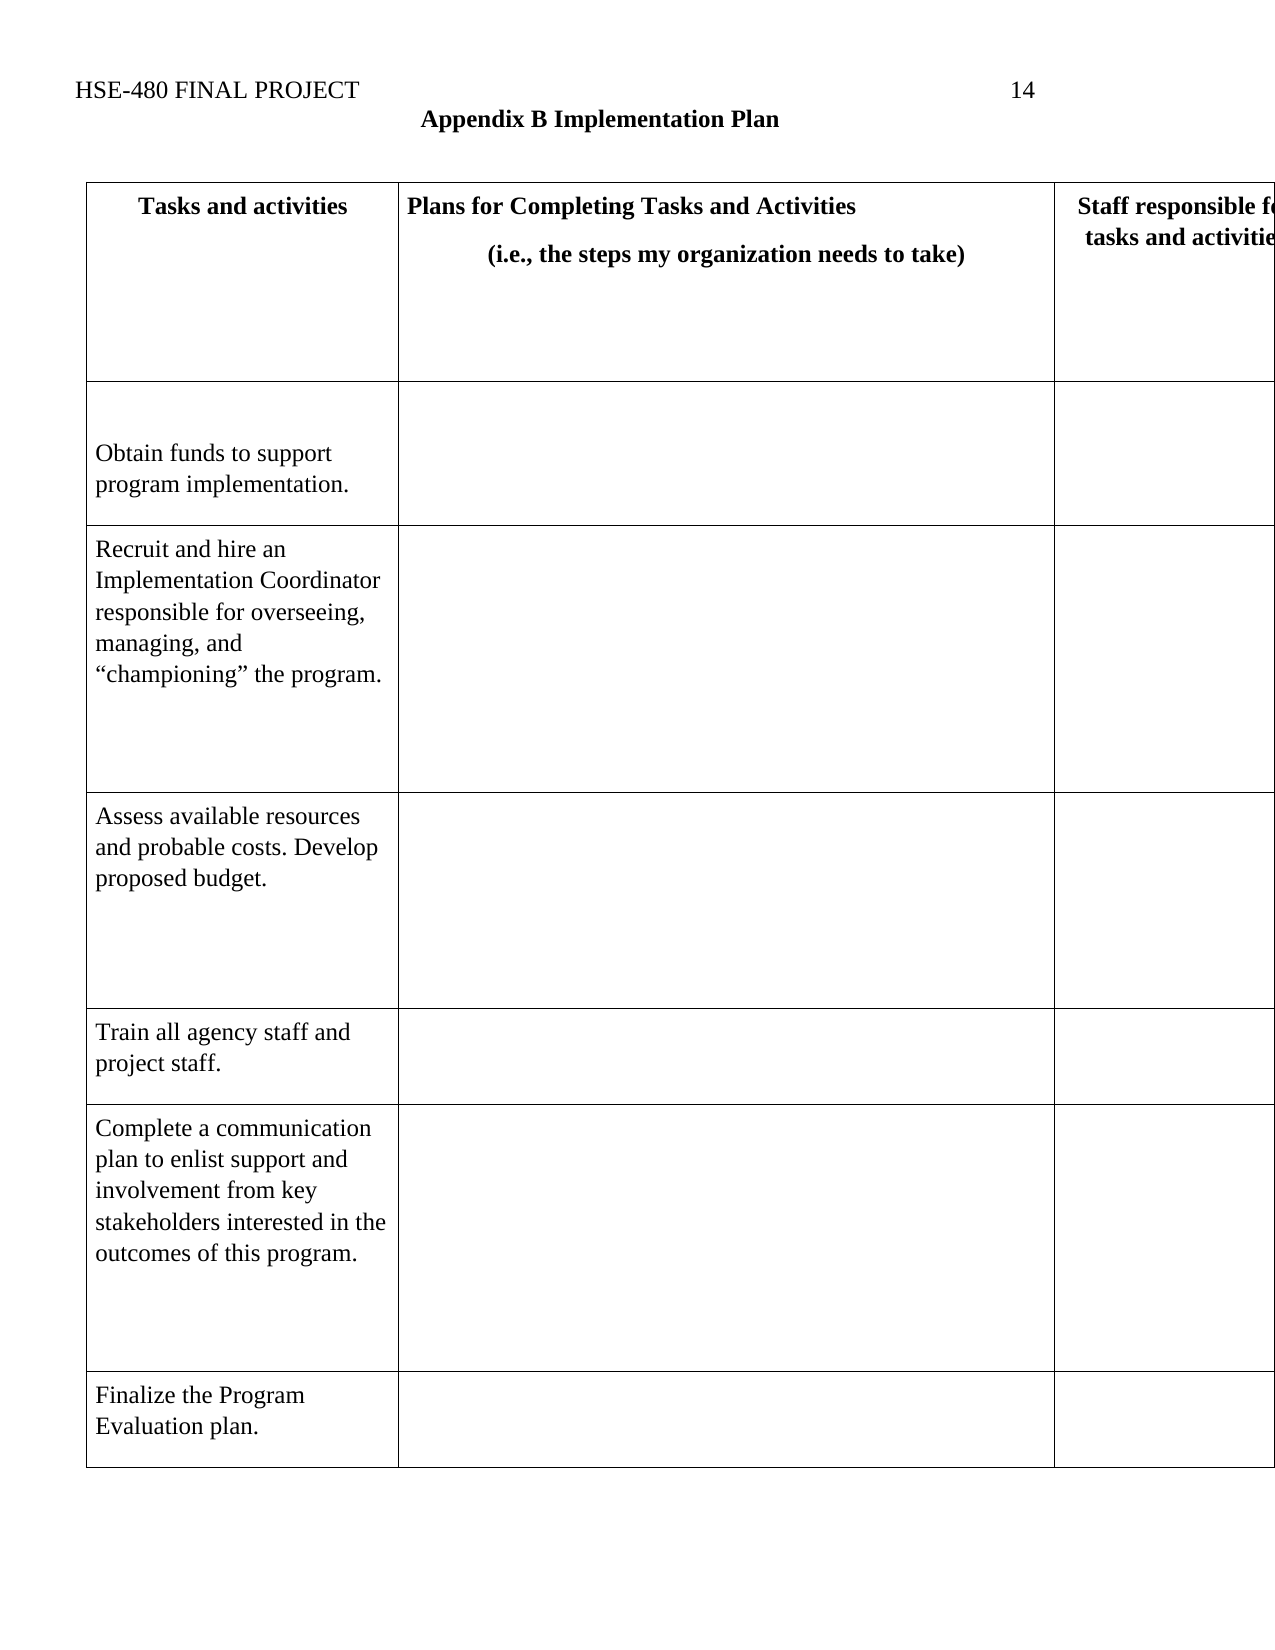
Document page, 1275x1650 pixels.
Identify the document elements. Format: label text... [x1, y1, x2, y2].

table_header Tasks and activities [87, 183, 398, 381]
table_cell Obtain funds to support program implementation. [87, 382, 398, 525]
table_cell Complete a communication plan to enlist support and involvement from key stakeholders interested in the outcomes of this program. [87, 1105, 398, 1371]
table_cell [399, 1105, 1054, 1371]
table_cell [399, 1009, 1054, 1104]
table_cell [1055, 382, 1274, 525]
table_header Plans for Completing Tasks and Activities (i.e., the steps my organization needs to take) [399, 183, 1054, 381]
table_cell Finalize the Program Evaluation plan. [87, 1372, 398, 1467]
table_cell [399, 526, 1054, 792]
table_cell Recruit and hire an Implementation Coordinator responsible for overseeing, managing, and “championing” the program. [87, 526, 398, 792]
table_cell [1055, 526, 1274, 792]
table_cell [399, 793, 1054, 1008]
table_cell [1055, 1372, 1274, 1467]
table_cell [399, 382, 1054, 525]
table_cell [399, 1372, 1054, 1467]
table_header Staff responsible for tasks and activities [1055, 183, 1274, 381]
table_cell [1055, 793, 1274, 1008]
table_cell [1055, 1105, 1274, 1371]
table_cell [1055, 1009, 1274, 1104]
subtitle Appendix B Implementation Plan [75, 104, 1125, 132]
table_cell Assess available resources and probable costs. Develop proposed budget. [87, 793, 398, 1008]
table_cell Train all agency staff and project staff. [87, 1009, 398, 1104]
